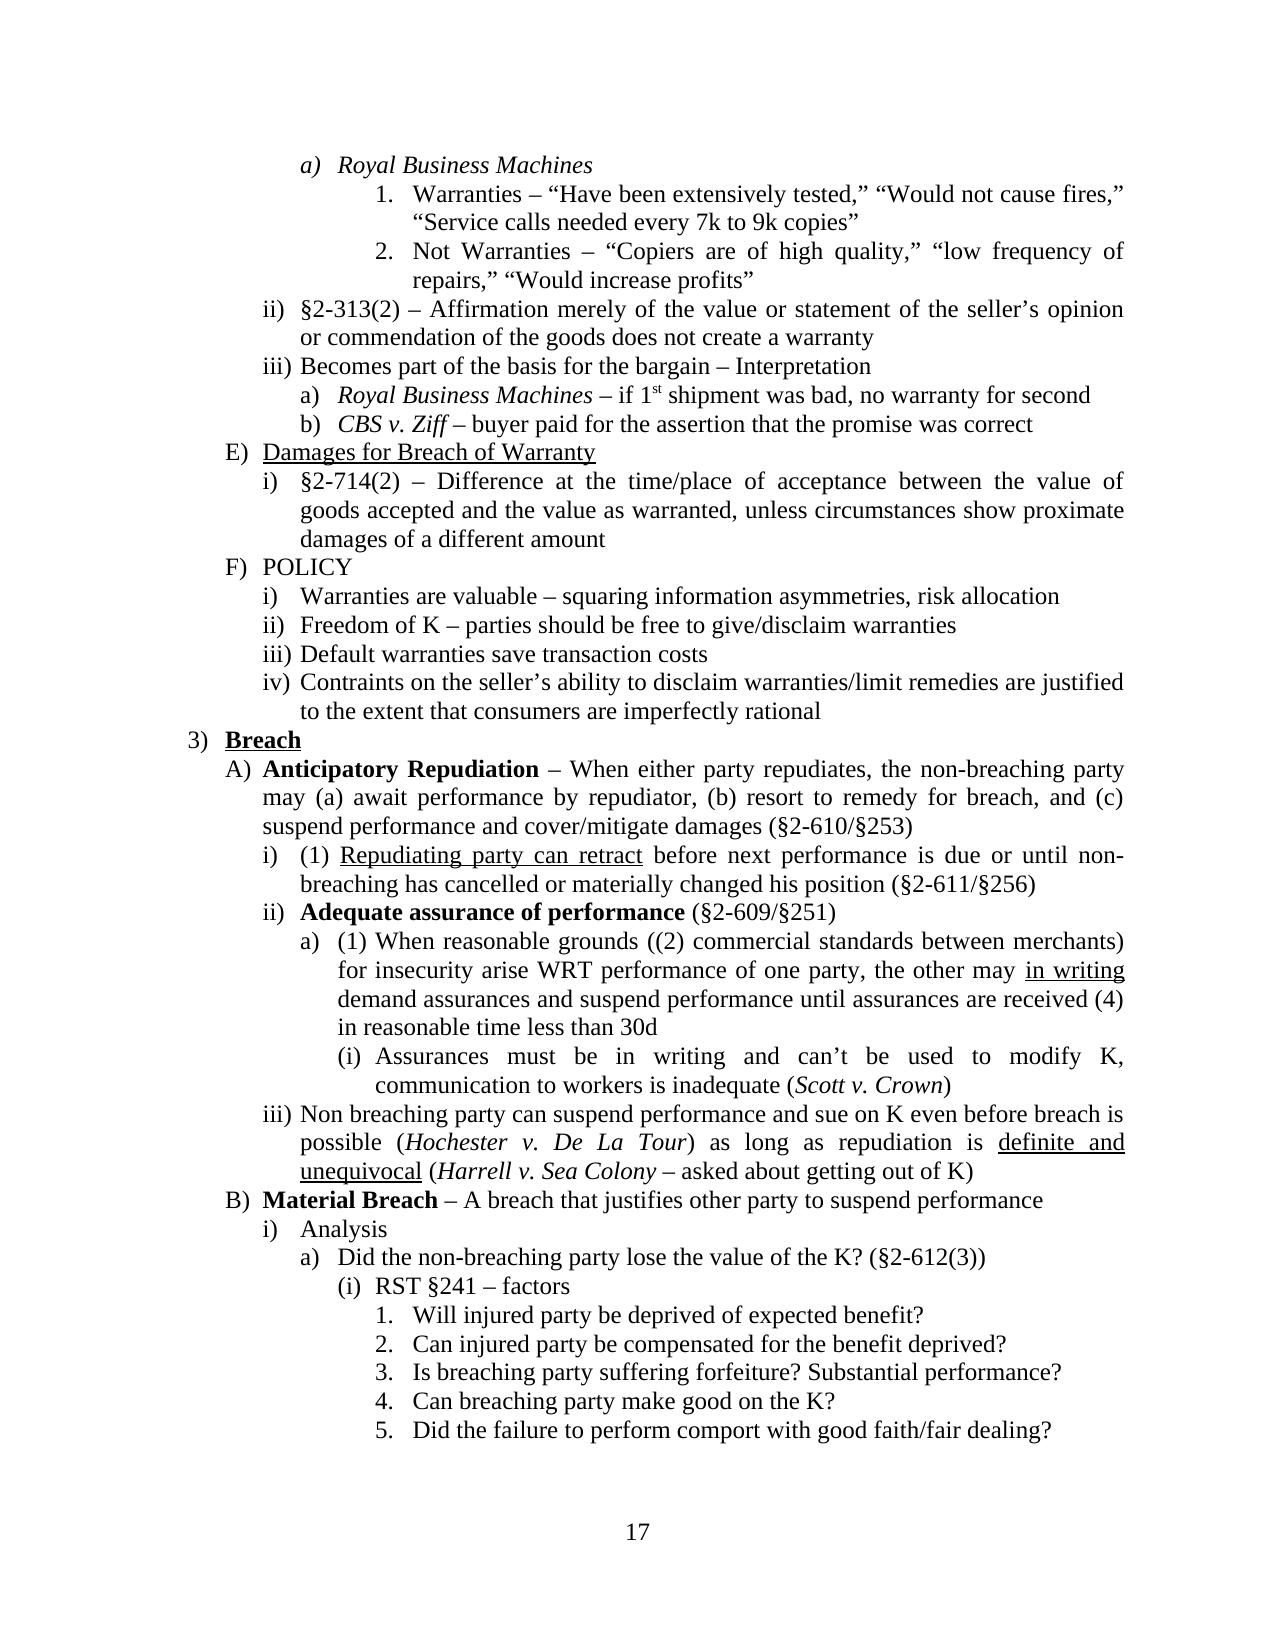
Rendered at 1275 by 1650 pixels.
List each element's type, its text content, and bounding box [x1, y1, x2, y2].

list Did the failure to perform comport with good faith/fair dealing? [375, 1415, 1125, 1444]
list Can injured party be compensated for the benefit deprived? [375, 1329, 1125, 1357]
list §2-313(2) – Affirmation merely of the value or statement of the seller’s opinion or commendation of the goods does not create a warranty [262, 294, 1125, 351]
list Analysis [262, 1214, 1125, 1242]
list CBS v. Ziff – buyer paid for the assertion that the promise was correct [300, 409, 1125, 437]
list (1) Repudiating party can retract before next performance is due or until non-breaching has cancelled or materially changed his position (§2-611/§256) [262, 840, 1125, 897]
list (1) When reasonable grounds ((2) commercial standards between merchants) for insecurity arise WRT performance of one party, the other may in writing demand assurances and suspend performance until assurances are received (4) in reasonable time less than 30d [300, 926, 1125, 1041]
list Did the non-breaching party lose the value of the K? (§2-612(3)) [300, 1242, 1125, 1271]
list Becomes part of the basis for the bargain – Interpretation [262, 351, 1125, 380]
list Royal Business Machines [300, 150, 1125, 179]
list Material Breach – A breach that justifies other party to suspend performance [225, 1185, 1125, 1214]
list Warranties – “Have been extensively tested,” “Would not cause fires,” “Service calls needed every 7k to 9k copies” [375, 179, 1125, 236]
list Breach [187, 725, 1125, 754]
list Assurances must be in writing and can’t be used to modify K, communication to workers is inadequate (Scott v. Crown) [337, 1041, 1125, 1099]
list Royal Business Machines – if 1st shipment was bad, no warranty for second [300, 380, 1125, 409]
list Freedom of K – parties should be free to give/disclaim warranties [262, 610, 1125, 639]
list RST §241 – factors [337, 1271, 1125, 1300]
list Anticipatory Repudiation – When either party repudiates, the non-breaching party may (a) await performance by repudiator, (b) resort to remedy for breach, and (c) suspend performance and cover/mitigate damages (§2-610/§253) [225, 754, 1125, 840]
list Damages for Breach of Warranty [225, 437, 1125, 466]
list Adequate assurance of performance (§2-609/§251) [262, 897, 1125, 926]
list Can breaching party make good on the K? [375, 1386, 1125, 1415]
list Not Warranties – “Copiers are of high quality,” “low frequency of repairs,” “Would increase profits” [375, 236, 1125, 294]
list Warranties are valuable – squaring information asymmetries, risk allocation [262, 581, 1125, 610]
list Contraints on the seller’s ability to disclaim warranties/limit remedies are justified to the extent that consumers are imperfectly rational [262, 667, 1125, 725]
list Will injured party be deprived of expected benefit? [375, 1300, 1125, 1329]
list Is breaching party suffering forfeiture? Substantial performance? [375, 1357, 1125, 1386]
list §2-714(2) – Difference at the time/place of acceptance between the value of goods accepted and the value as warranted, unless circumstances show proximate damages of a different amount [262, 466, 1125, 552]
list POLICY [225, 552, 1125, 581]
list Non breaching party can suspend performance and sue on K even before breach is possible (Hochester v. De La Tour) as long as repudiation is definite and unequivocal (Harrell v. Sea Colony – asked about getting out of K) [262, 1099, 1125, 1185]
list Default warranties save transaction costs [262, 639, 1125, 667]
